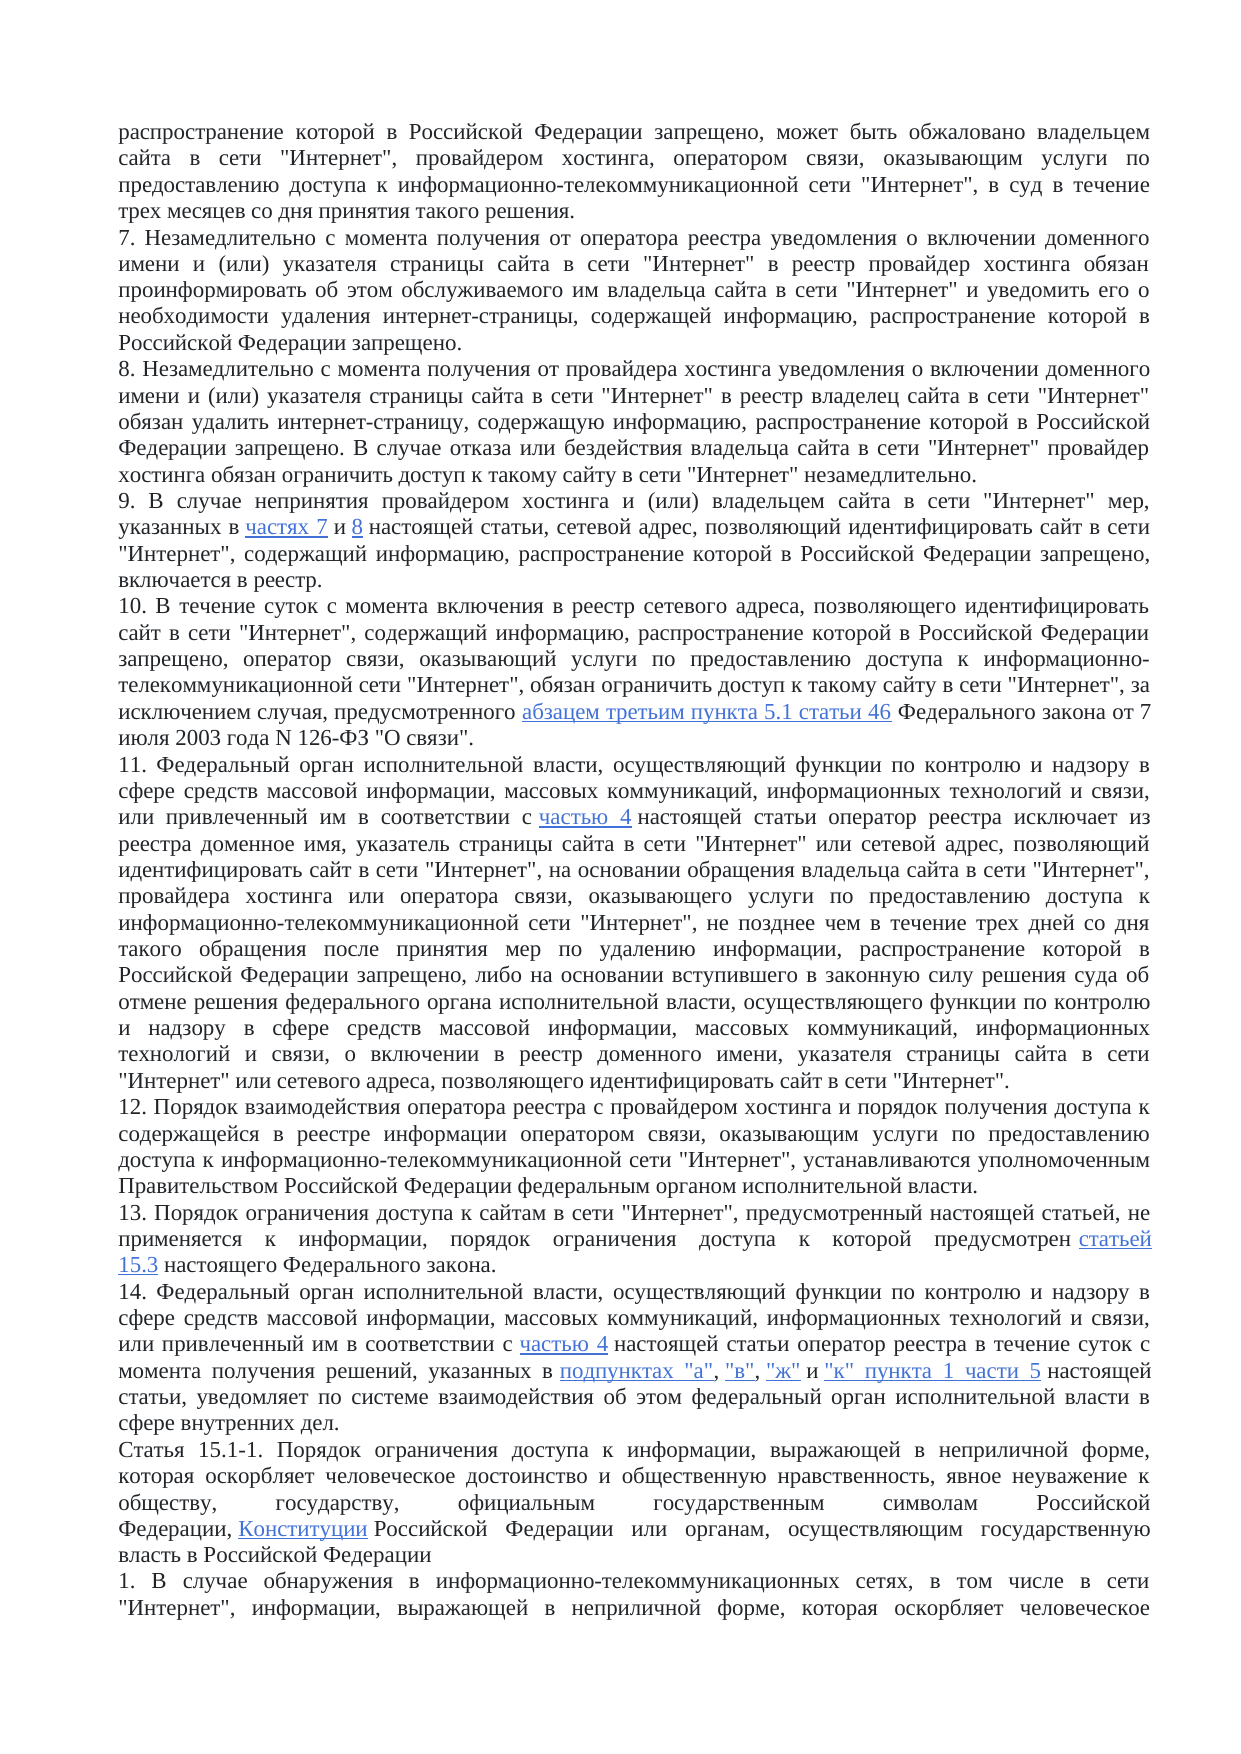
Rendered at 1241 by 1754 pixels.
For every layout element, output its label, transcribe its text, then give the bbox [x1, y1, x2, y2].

text 10. В течение суток с момента включения в реестр сетевого адреса, позволяющего идентифицировать сайт в сети "Интернет", содержащий информацию, распространение которой в Российской Федерации запрещено, оператор связи, оказывающий услуги по предоставлению доступа к информационно-телекоммуникационной сети "Интернет", обязан ограничить доступ к такому сайту в сети "Интернет", за исключением случая, предусмотренного абзацем третьим пункта 5.1 статьи 46 Федерального закона от 7 июля 2003 года N 126-ФЗ "О связи". [118, 592, 1152, 751]
text 14. Федеральный орган исполнительной власти, осуществляющий функции по контролю и надзору в сфере средств массовой информации, массовых коммуникаций, информационных технологий и связи, или привлеченный им в соответствии с частью 4 настоящей статьи оператор реестра в течение суток с момента получения решений, указанных в подпунктах "а", "в", "ж" и "к" пункта 1 части 5 настоящей статьи, уведомляет по системе взаимодействия об этом федеральный орган исполнительной власти в сфере внутренних дел. [118, 1278, 1152, 1436]
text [118, 1568, 1152, 1620]
text 7. Незамедлительно с момента получения от оператора реестра уведомления о включении доменного имени и (или) указателя страницы сайта в сети "Интернет" в реестр провайдер хостинга обязан проинформировать об этом обслуживаемого им владельца сайта в сети "Интернет" и уведомить его о необходимости удаления интернет-страницы, содержащей информацию, распространение которой в Российской Федерации запрещено. [118, 223, 1152, 355]
text 13. Порядок ограничения доступа к сайтам в сети "Интернет", предусмотренный настоящей статьей, не применяется к информации, порядок ограничения доступа к которой предусмотрен статьей 15.3 настоящего Федерального закона. [118, 1199, 1152, 1278]
text 8. Незамедлительно с момента получения от провайдера хостинга уведомления о включении доменного имени и (или) указателя страницы сайта в сети "Интернет" в реестр владелец сайта в сети "Интернет" обязан удалить интернет-страницу, содержащую информацию, распространение которой в Российской Федерации запрещено. В случае отказа или бездействия владельца сайта в сети "Интернет" провайдер хостинга обязан ограничить доступ к такому сайту в сети "Интернет" незамедлительно. [118, 355, 1152, 487]
text 12. Порядок взаимодействия оператора реестра с провайдером хостинга и порядок получения доступа к содержащейся в реестре информации оператором связи, оказывающим услуги по предоставлению доступа к информационно-телекоммуникационной сети "Интернет", устанавливаются уполномоченным Правительством Российской Федерации федеральным органом исполнительной власти. [118, 1093, 1152, 1199]
text Статья 15.1-1. Порядок ограничения доступа к информации, выражающей в неприличной форме, которая оскорбляет человеческое достоинство и общественную нравственность, явное неуважение к обществу, государству, официальным государственным символам Российской Федерации, Конституции Российской Федерации или органам, осуществляющим государственную власть в Российской Федерации [118, 1436, 1152, 1568]
text 11. Федеральный орган исполнительной власти, осуществляющий функции по контролю и надзору в сфере средств массовой информации, массовых коммуникаций, информационных технологий и связи, или привлеченный им в соответствии с частью 4 настоящей статьи оператор реестра исключает из реестра доменное имя, указатель страницы сайта в сети "Интернет" или сетевой адрес, позволяющий идентифицировать сайт в сети "Интернет", на основании обращения владельца сайта в сети "Интернет", провайдера хостинга или оператора связи, оказывающего услуги по предоставлению доступа к информационно-телекоммуникационной сети "Интернет", не позднее чем в течение трех дней со дня такого обращения после принятия мер по удалению информации, распространение которой в Российской Федерации запрещено, либо на основании вступившего в законную силу решения суда об отмене решения федерального органа исполнительной власти, осуществляющего функции по контролю и надзору в сфере средств массовой информации, массовых коммуникаций, информационных технологий и связи, о включении в реестр доменного имени, указателя страницы сайта в сети "Интернет" или сетевого адреса, позволяющего идентифицировать сайт в сети "Интернет". [118, 751, 1152, 1093]
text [118, 118, 1152, 223]
text 9. В случае непринятия провайдером хостинга и (или) владельцем сайта в сети "Интернет" мер, указанных в частях 7 и 8 настоящей статьи, сетевой адрес, позволяющий идентифицировать сайт в сети "Интернет", содержащий информацию, распространение которой в Российской Федерации запрещено, включается в реестр. [118, 487, 1152, 592]
